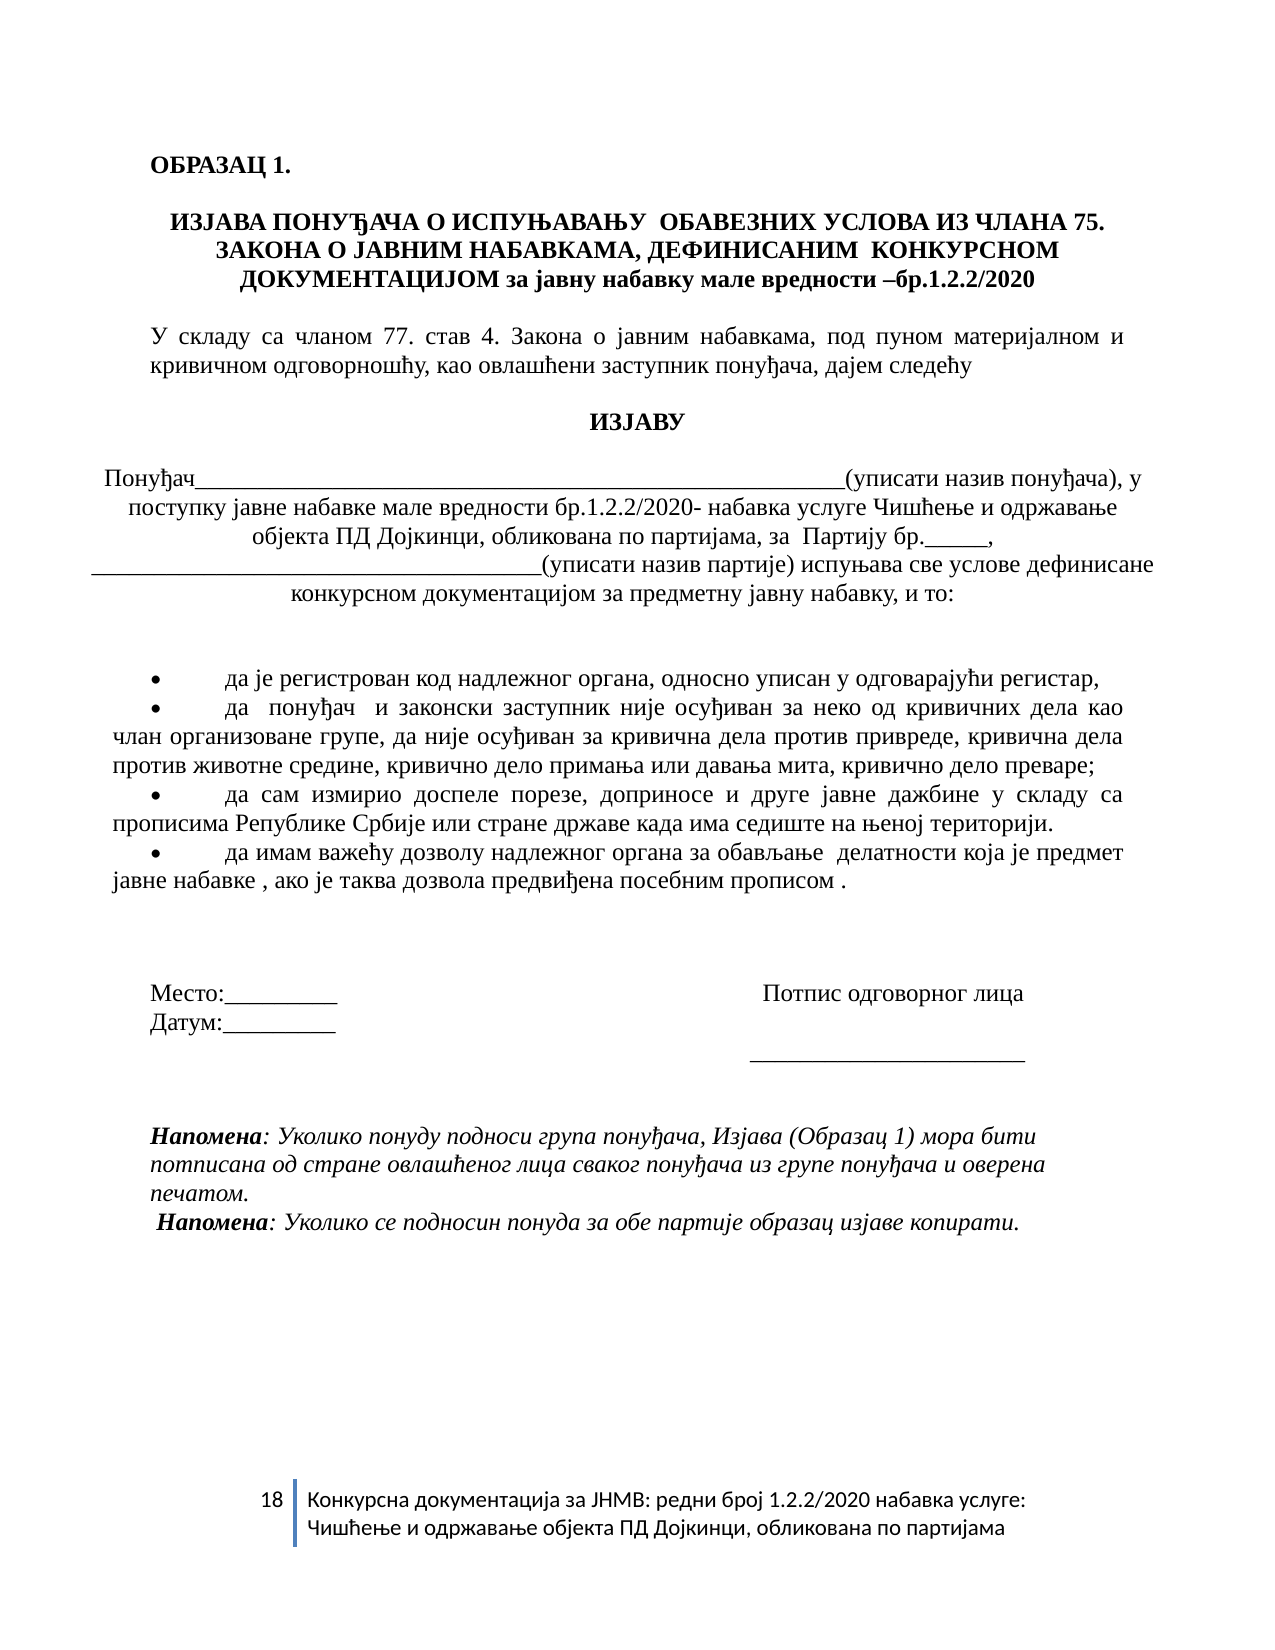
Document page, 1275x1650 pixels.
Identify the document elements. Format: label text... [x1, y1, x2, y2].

text ОБРАЗАЦ 1. [150, 150, 1125, 179]
text Датум:_________ [150, 1007, 1125, 1036]
text ИЗЈАВУ [150, 407, 1125, 435]
text ______________________ [150, 1036, 1125, 1065]
text Напомена: Уколико понуду подноси група понуђача, Изјава (Образац 1) мора бити потписана од стране овлашћеног лица сваког понуђача из групе понуђача и оверена печатом. [150, 1121, 1125, 1207]
list да сам измирио доспеле порезе, доприносе и друге јавне дажбине у складу са прописима Републике Србије или стране државе када има седиште на њеној територији. [112, 779, 1125, 837]
text Понуђач____________________________________________________(уписати назив понуђача), у поступку јавне набавке мале вредности бр.1.2.2/2020- набавка услуге Чишћење и одржавање објекта ПД Дојкинци, обликована по партијама, за Партију бр._____, ____________________________________(уписати назив партије) испуњава све услове дефинисане конкурсном документацијом за предметну јавну набавку, и то: [91, 463, 1155, 607]
list да понуђач и законски заступник није осуђиван за неко од кривичних дела као члан организоване групе, да није осуђиван за кривична дела против привреде, кривична дела против животне средине, кривично дело примања или давања мита, кривично дело преваре; [112, 692, 1125, 779]
text Напомена: Уколико се подносин понуда за обе партије образац изјаве копирати. [150, 1207, 1125, 1236]
list да имам важећу дозволу надлежног органа за обављање делатности која је предмет јавне набавке , ако је таква дозвола предвиђена посебним прописом . [112, 837, 1125, 894]
list да је регистрован код надлежног органа, односно уписан у одговарајући регистар, [112, 663, 1125, 692]
text Место:_________ Потпис одговорног лица [150, 978, 1125, 1007]
text ИЗЈАВА ПОНУЂАЧА О ИСПУЊАВАЊУ ОБАВЕЗНИХ УСЛОВА ИЗ ЧЛАНА 75. ЗАКОНА О ЈАВНИМ НАБАВКАМА, ДЕФИНИСАНИМ КОНКУРСНОМ ДОКУМЕНТАЦИЈОМ за јавну набавку мале вредности –бр.1.2.2/2020 [150, 207, 1125, 293]
text У складу са чланом 77. став 4. Закона о јавним набавкама, под пуном материјалном и кривичном одговорношћу, као овлашћени заступник понуђача, дајем следећу [150, 321, 1125, 378]
